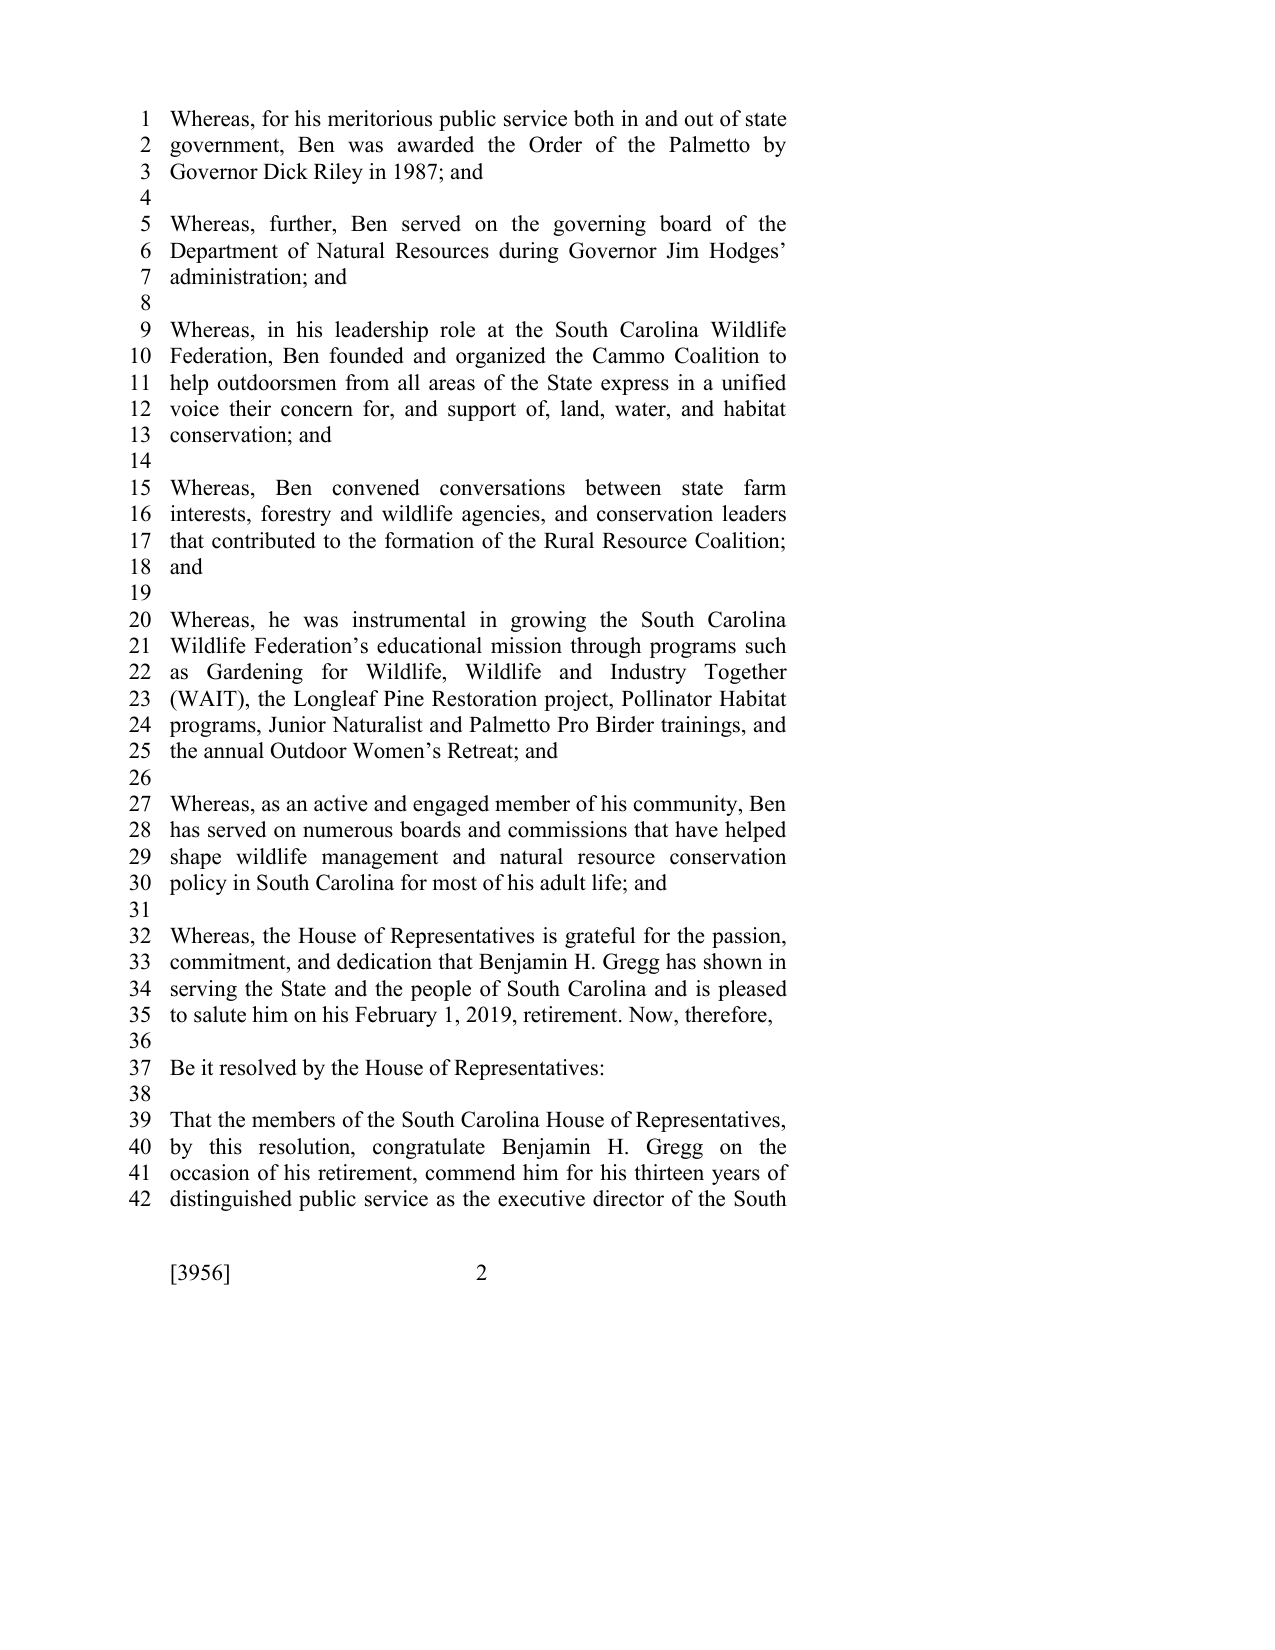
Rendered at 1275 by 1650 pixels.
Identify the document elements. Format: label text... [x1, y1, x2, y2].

text Whereas, further, Ben served on the governing board of the Department of Natural Resources during Governor Jim Hodges’ administration; and [169, 210, 787, 289]
text Be it resolved by the House of Representatives: [169, 1054, 787, 1080]
text Whereas, as an active and engaged member of his community, Ben has served on numerous boards and commissions that have helped shape wildlife management and natural resource conservation policy in South Carolina for most of his adult life; and [169, 790, 787, 896]
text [169, 1106, 787, 1212]
text Whereas, Ben convened conversations between state farm interests, forestry and wildlife agencies, and conservation leaders that contributed to the formation of the Rural Resource Coalition; and [169, 474, 787, 579]
text Whereas, in his leadership role at the South Carolina Wildlife Federation, Ben founded and organized the Cammo Coalition to help outdoorsmen from all areas of the State express in a unified voice their concern for, and support of, land, water, and habitat conservation; and [169, 316, 787, 448]
text Whereas, for his meritorious public service both in and out of state government, Ben was awarded the Order of the Palmetto by Governor Dick Riley in 1987; and [169, 105, 787, 184]
text Whereas, he was instrumental in growing the South Carolina Wildlife Federation’s educational mission through programs such as Gardening for Wildlife, Wildlife and Industry Together (WAIT), the Longleaf Pine Restoration project, Pollinator Habitat programs, Junior Naturalist and Palmetto Pro Birder trainings, and the annual Outdoor Women’s Retreat; and [169, 606, 787, 764]
text Whereas, the House of Representatives is grateful for the passion, commitment, and dedication that Benjamin H. Gregg has shown in serving the State and the people of South Carolina and is pleased to salute him on his February 1, 2019, retirement. Now, therefore, [169, 922, 787, 1027]
